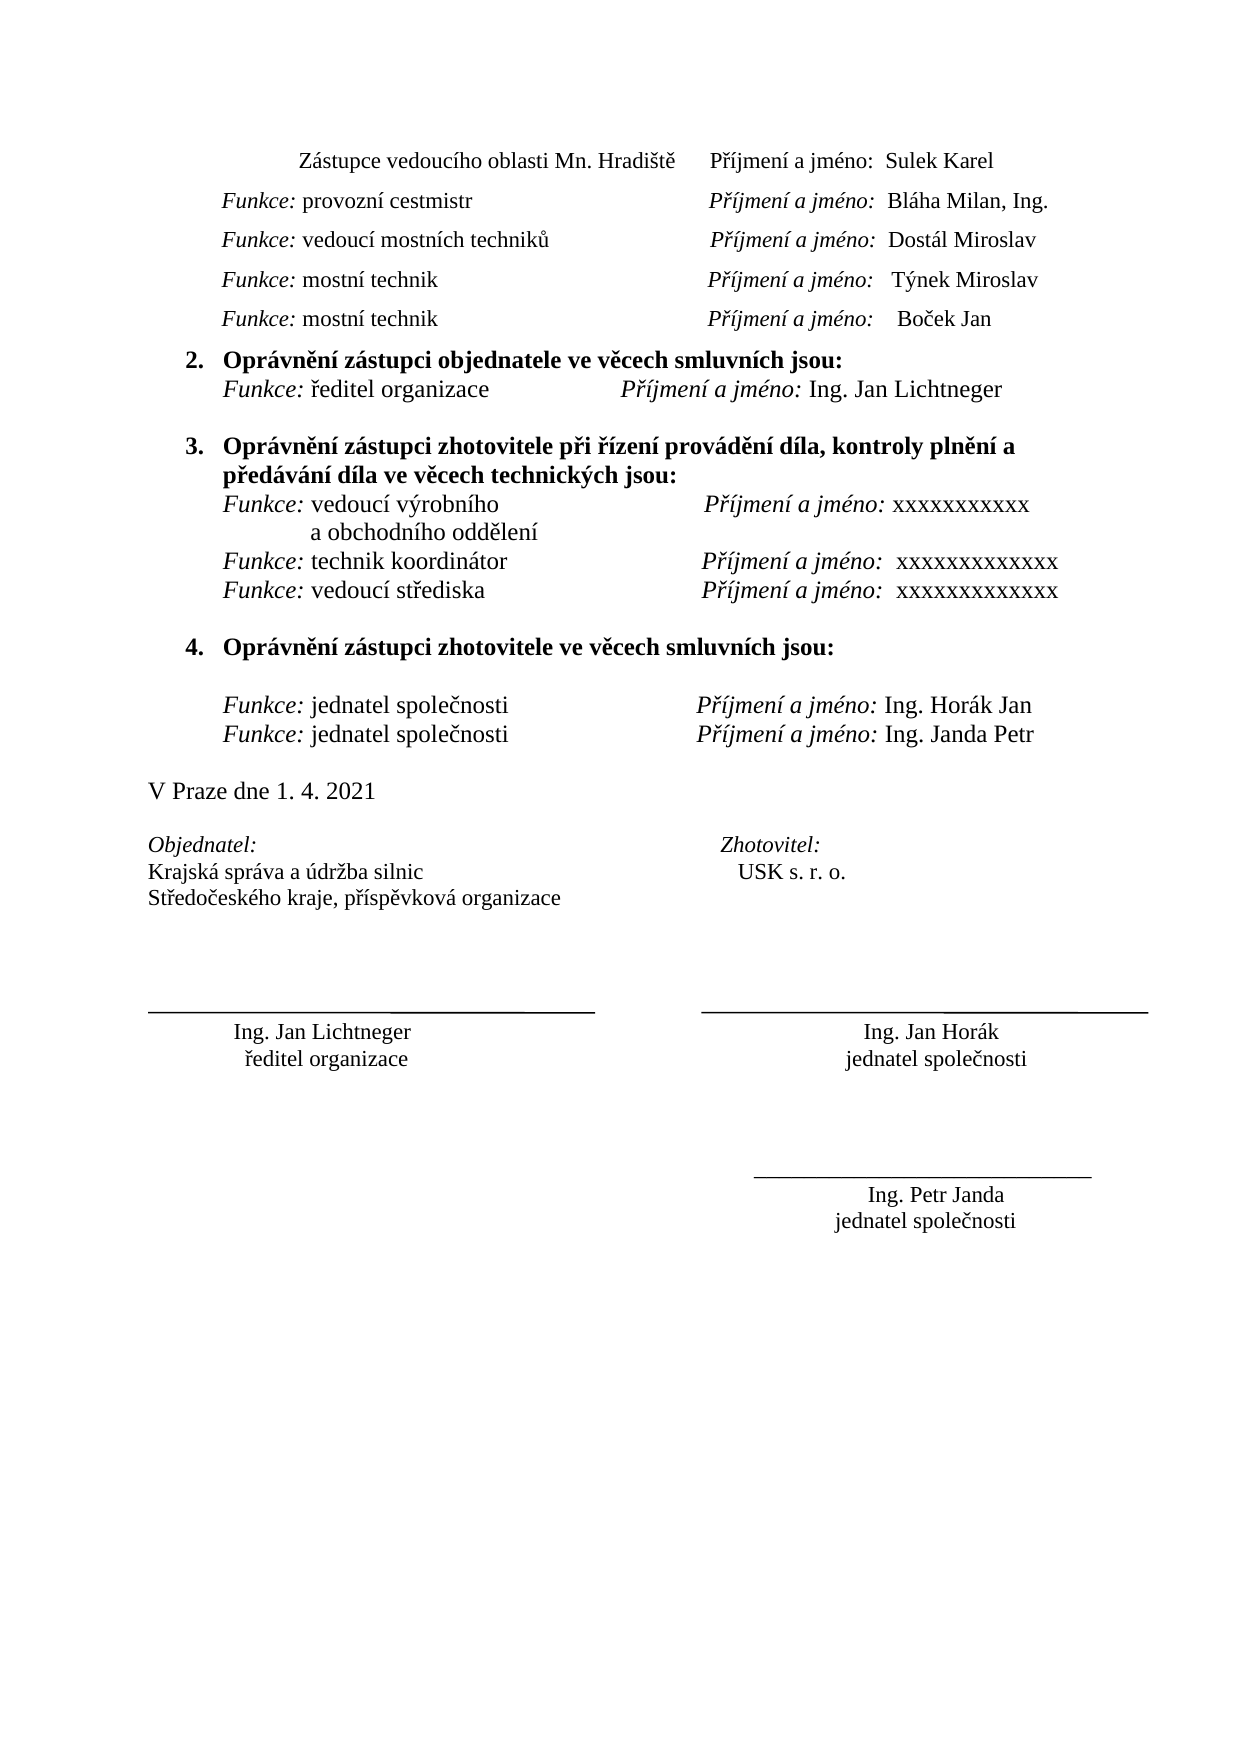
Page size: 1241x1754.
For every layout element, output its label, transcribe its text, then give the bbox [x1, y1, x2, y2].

text Středočeského kraje, příspěvková organizace [148, 884, 1093, 910]
text Funkce: technik koordinátor Příjmení a jméno: xxxxxxxxxxxxx [223, 546, 1093, 575]
text Funkce: provozní cestmistr Příjmení a jméno: Bláha Milan, Ing. [221, 187, 1093, 213]
text Funkce: vedoucí mostních techniků Příjmení a jméno: Dostál Miroslav [221, 227, 1093, 253]
text Ing. Petr Janda [221, 1181, 1093, 1207]
text ___________________________ [148, 1152, 1093, 1181]
list Oprávnění zástupci zhotovitele ve věcech smluvních jsou: [185, 632, 1093, 661]
text Objednatel: Zhotovitel: [148, 831, 1093, 858]
text Funkce: vedoucí střediska Příjmení a jméno: xxxxxxxxxxxxx [223, 575, 1093, 604]
text Ing. Jan Lichtneger Ing. Jan Horák [148, 1018, 1093, 1044]
text Zástupce vedoucího oblasti Mn. Hradiště Příjmení a jméno: Sulek Karel [207, 148, 1093, 174]
text Funkce: mostní technik Příjmení a jméno: Boček Jan [221, 306, 1093, 332]
text ředitel organizace jednatel společnosti [148, 1044, 1093, 1071]
text Funkce: ředitel organizace Příjmení a jméno: Ing. Jan Lichtneger [223, 374, 1093, 402]
text Funkce: vedoucí výrobního Příjmení a jméno: xxxxxxxxxxx [223, 489, 1093, 517]
text Krajská správa a údržba silnic USK s. r. o. [148, 858, 1093, 884]
list Oprávnění zástupci objednatele ve věcech smluvních jsou: [185, 345, 1093, 374]
text a obchodního oddělení [223, 517, 1093, 546]
text Funkce: jednatel společnosti Příjmení a jméno: Ing. Horák Jan [223, 690, 1093, 719]
text Funkce: jednatel společnosti Příjmení a jméno: Ing. Janda Petr [223, 719, 1093, 747]
text V Praze dne 1. 4. 2021 [148, 776, 1093, 805]
text jednatel společnosti [148, 1207, 1093, 1234]
list Oprávnění zástupci zhotovitele při řízení provádění díla, kontroly plnění a předávání díla ve věcech technických jsou: [185, 431, 1093, 489]
text Funkce: mostní technik Příjmení a jméno: Týnek Miroslav [221, 266, 1093, 292]
